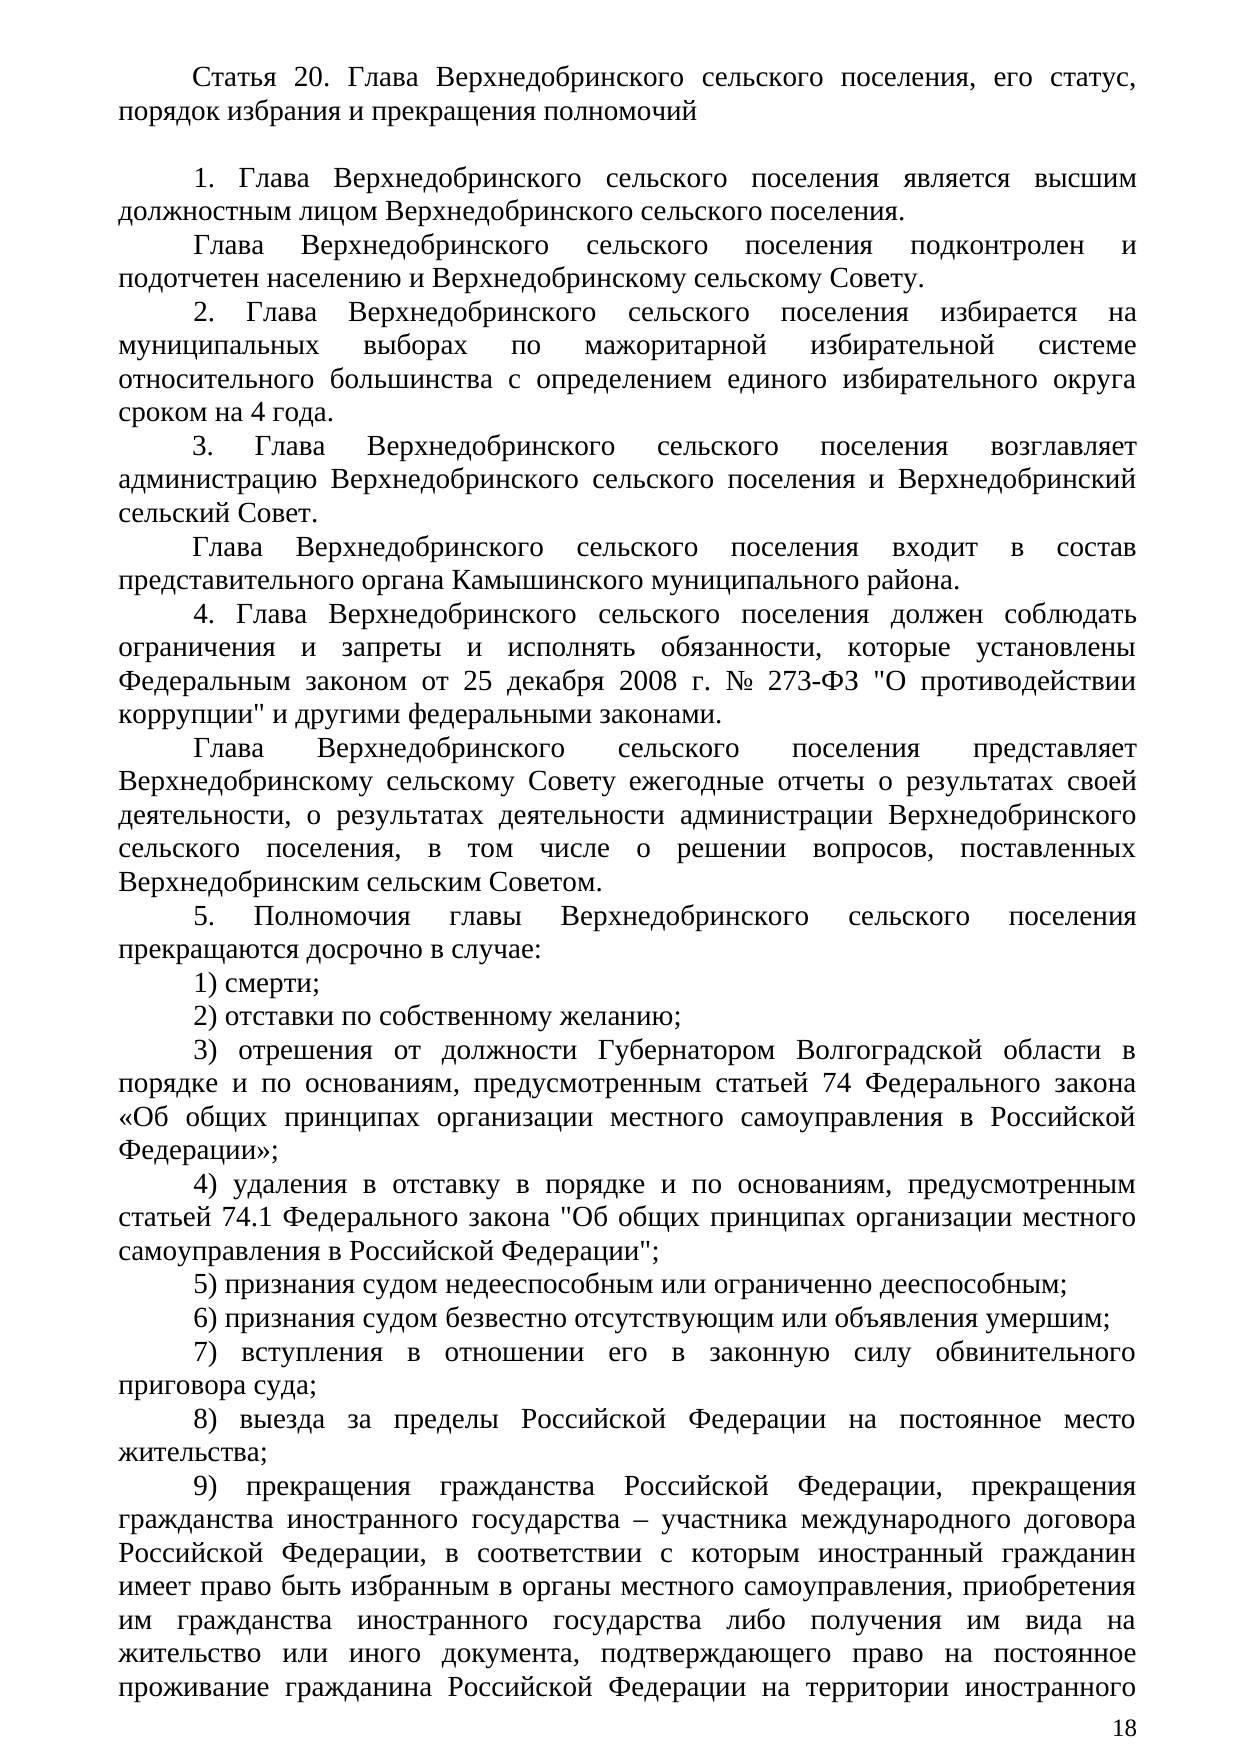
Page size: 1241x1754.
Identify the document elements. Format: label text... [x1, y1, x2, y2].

text Глава Верхнедобринского сельского поселения представляет Верхнедобринскому сельскому Совету ежегодные отчеты о результатах своей деятельности, о результатах деятельности администрации Верхнедобринского сельского поселения, в том числе о решении вопросов, поставленных Верхнедобринским сельским Советом. [118, 730, 1137, 898]
text Статья 20. Глава Верхнедобринского сельского поселения, его статус, порядок избрания и прекращения полномочий [118, 59, 1137, 126]
text 4. Глава Верхнедобринского сельского поселения должен соблюдать ограничения и запреты и исполнять обязанности, которые установлены Федеральным законом от 25 декабря . № 273-ФЗ "О противодействии коррупции" и другими федеральными законами. [118, 596, 1137, 730]
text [118, 1468, 1137, 1703]
text 6) признания судом безвестно отсутствующим или объявления умершим; [118, 1300, 1137, 1334]
text 3) отрешения от должности Губернатором Волгоградской области в порядке и по основаниям, предусмотренным статьей 74 Федерального закона «Об общих принципах организации местного самоуправления в Российской Федерации»; [118, 1032, 1137, 1166]
text Глава Верхнедобринского сельского поселения входит в состав представительного органа Камышинского муниципального района. [118, 529, 1137, 596]
text 2) отставки по собственному желанию; [118, 998, 1137, 1032]
text Глава Верхнедобринского сельского поселения подконтролен и подотчетен населению и Верхнедобринскому сельскому Совету. [118, 227, 1137, 294]
text 5) признания судом недееспособным или ограниченно дееспособным; [118, 1267, 1137, 1300]
text 3. Глава Верхнедобринского сельского поселения возглавляет администрацию Верхнедобринского сельского поселения и Верхнедобринский сельский Совет. [118, 428, 1137, 529]
text 5. Полномочия главы Верхнедобринского сельского поселения прекращаются досрочно в случае: [118, 898, 1137, 965]
text 8) выезда за пределы Российской Федерации на постоянное место жительства; [118, 1401, 1137, 1468]
text 7) вступления в отношении его в законную силу обвинительного приговора суда; [118, 1334, 1137, 1401]
text 4) удаления в отставку в порядке и по основаниям, предусмотренным статьей 74.1 Федерального закона "Об общих принципах организации местного самоуправления в Российской Федерации"; [118, 1166, 1137, 1267]
text 1. Глава Верхнедобринского сельского поселения является высшим должностным лицом Верхнедобринского сельского поселения. [118, 160, 1137, 227]
text 1) смерти; [118, 965, 1137, 998]
text 2. Глава Верхнедобринского сельского поселения избирается на муниципальных выборах по мажоритарной избирательной системе относительного большинства с определением единого избирательного округа сроком на 4 года. [118, 294, 1137, 428]
